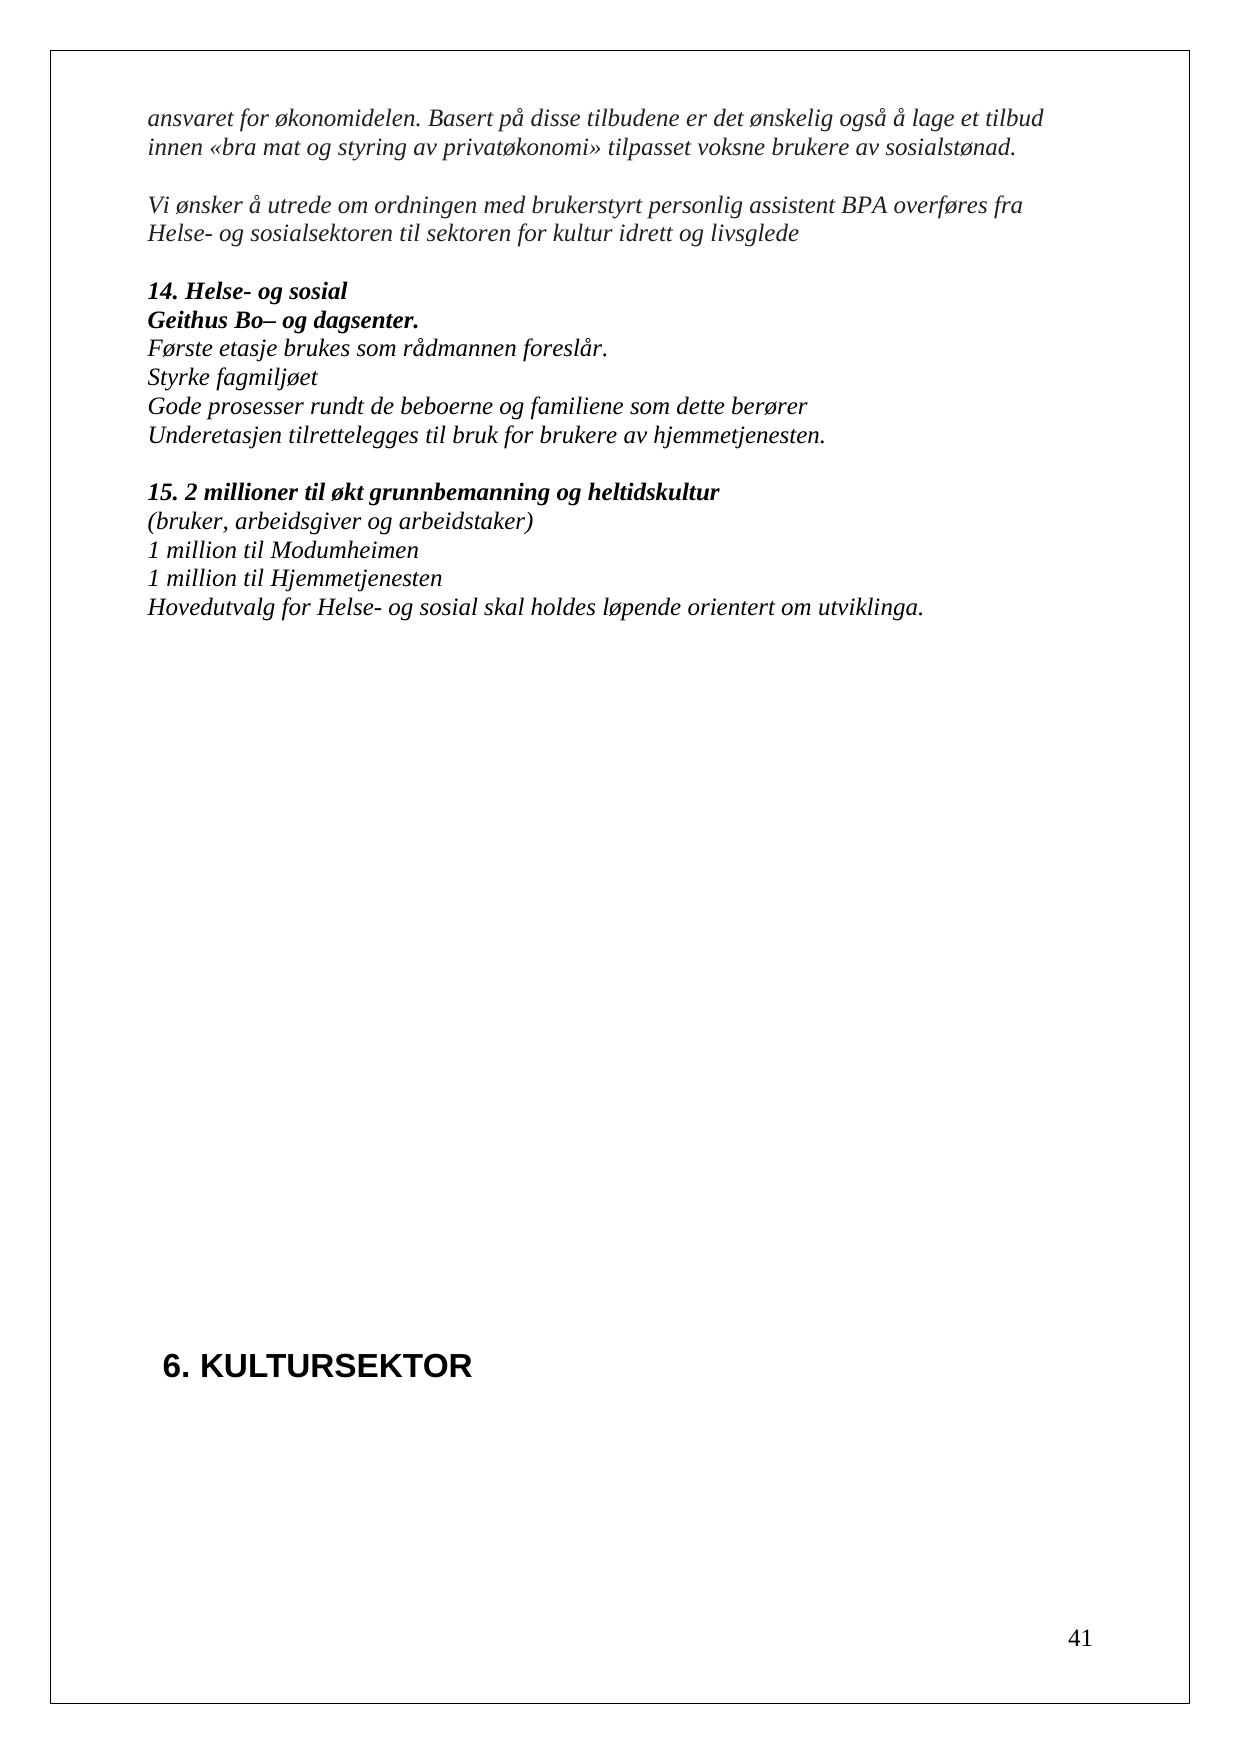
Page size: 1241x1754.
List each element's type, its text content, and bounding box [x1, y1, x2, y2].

text (bruker, arbeidsgiver og arbeidstaker) [147, 506, 1093, 535]
text 14. Helse- og sosial [147, 276, 1093, 305]
text Underetasjen tilrettelegges til bruk for brukere av hjemmetjenesten. [147, 420, 1093, 448]
subtitle KULTURSEKTOR [162, 1347, 1093, 1385]
text 1 million til Modumheimen [147, 535, 1093, 563]
text 15. 2 millioner til økt grunnbemanning og heltidskultur [147, 477, 1093, 506]
text Første etasje brukes som rådmannen foreslår. [147, 333, 1093, 362]
text Vi ønsker å utrede om ordningen med brukerstyrt personlig assistent BPA overføres fra Helse- og sosialsektoren til sektoren for kultur idrett og livsglede [147, 190, 1093, 247]
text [147, 103, 1093, 161]
text Hovedutvalg for Helse- og sosial skal holdes løpende orientert om utviklinga. [147, 592, 1093, 621]
text Gode prosesser rundt de beboerne og familiene som dette berører [147, 391, 1093, 420]
text 1 million til Hjemmetjenesten [147, 563, 1093, 592]
text Geithus Bo– og dagsenter. [147, 305, 1093, 333]
text Styrke fagmiljøet [147, 362, 1093, 391]
